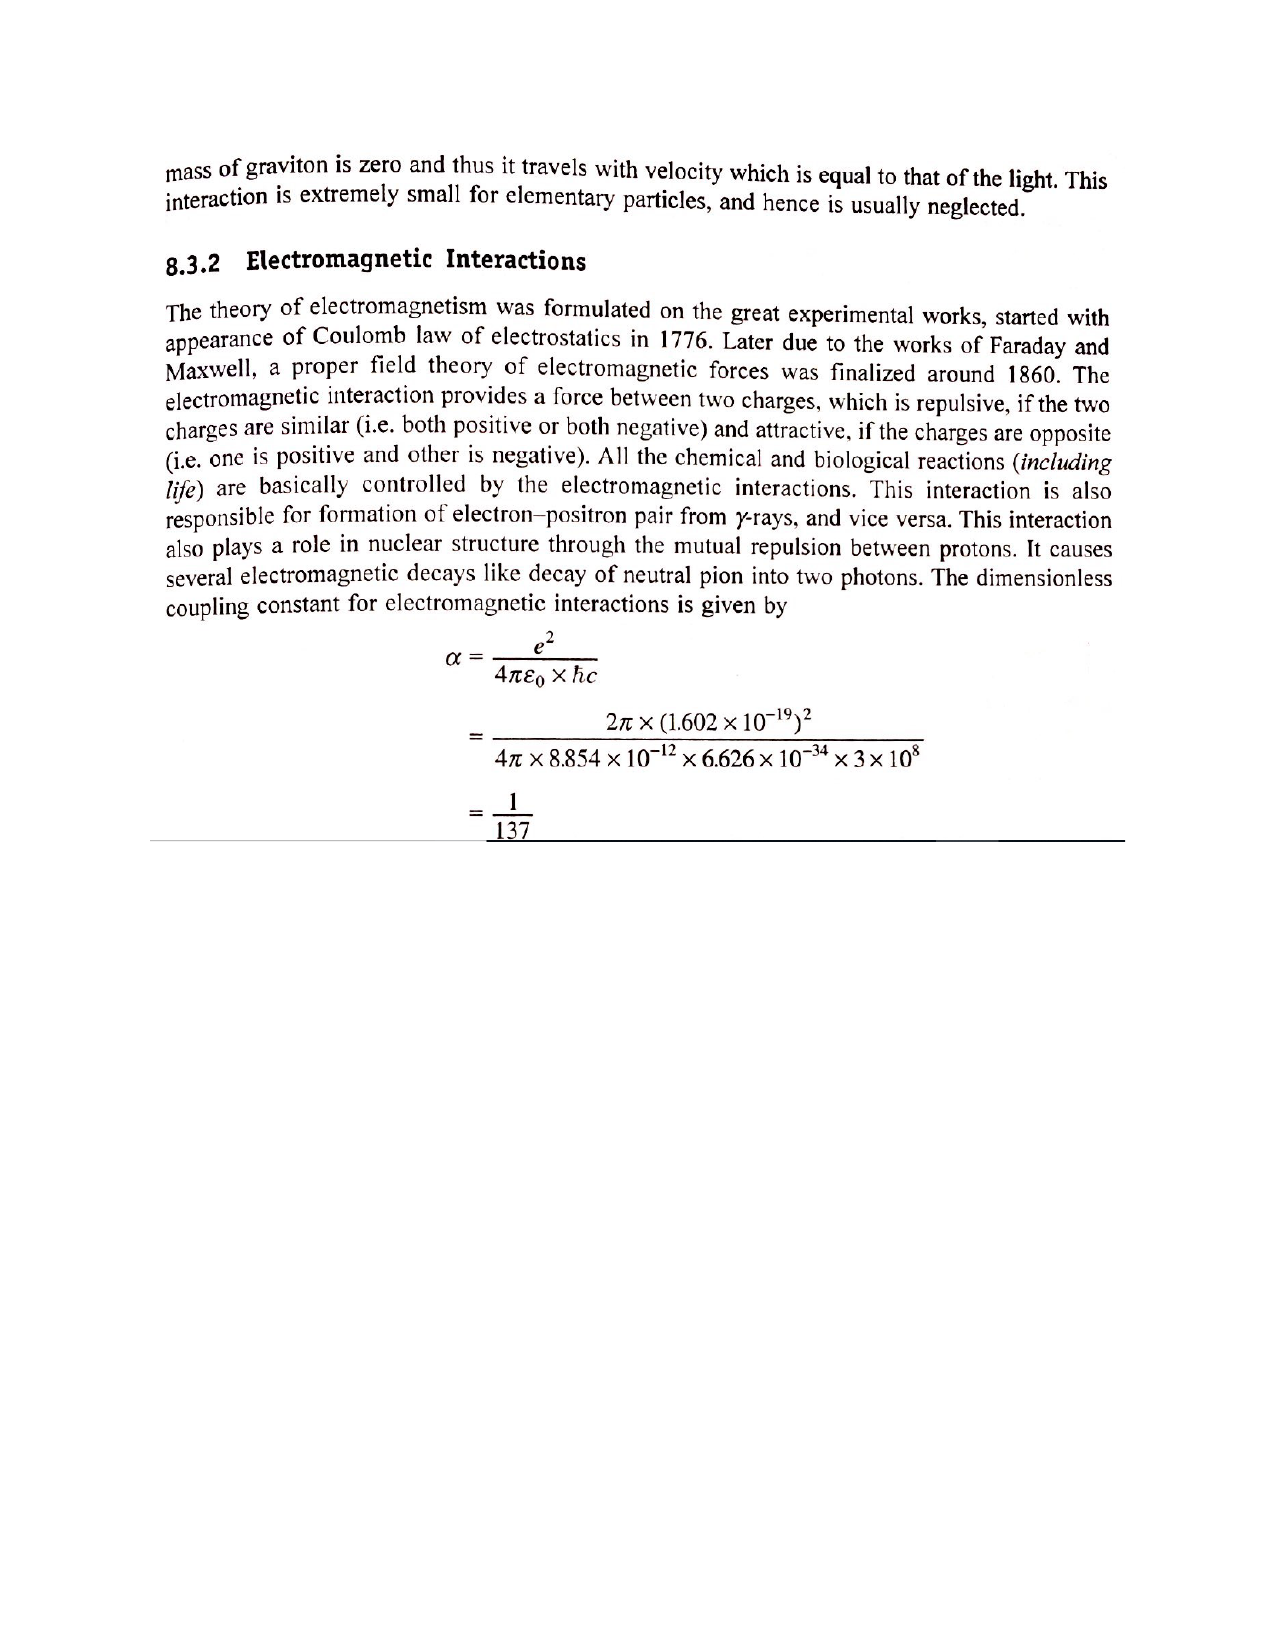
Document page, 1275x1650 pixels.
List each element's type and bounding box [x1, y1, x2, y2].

picture [150, 150, 1125, 842]
